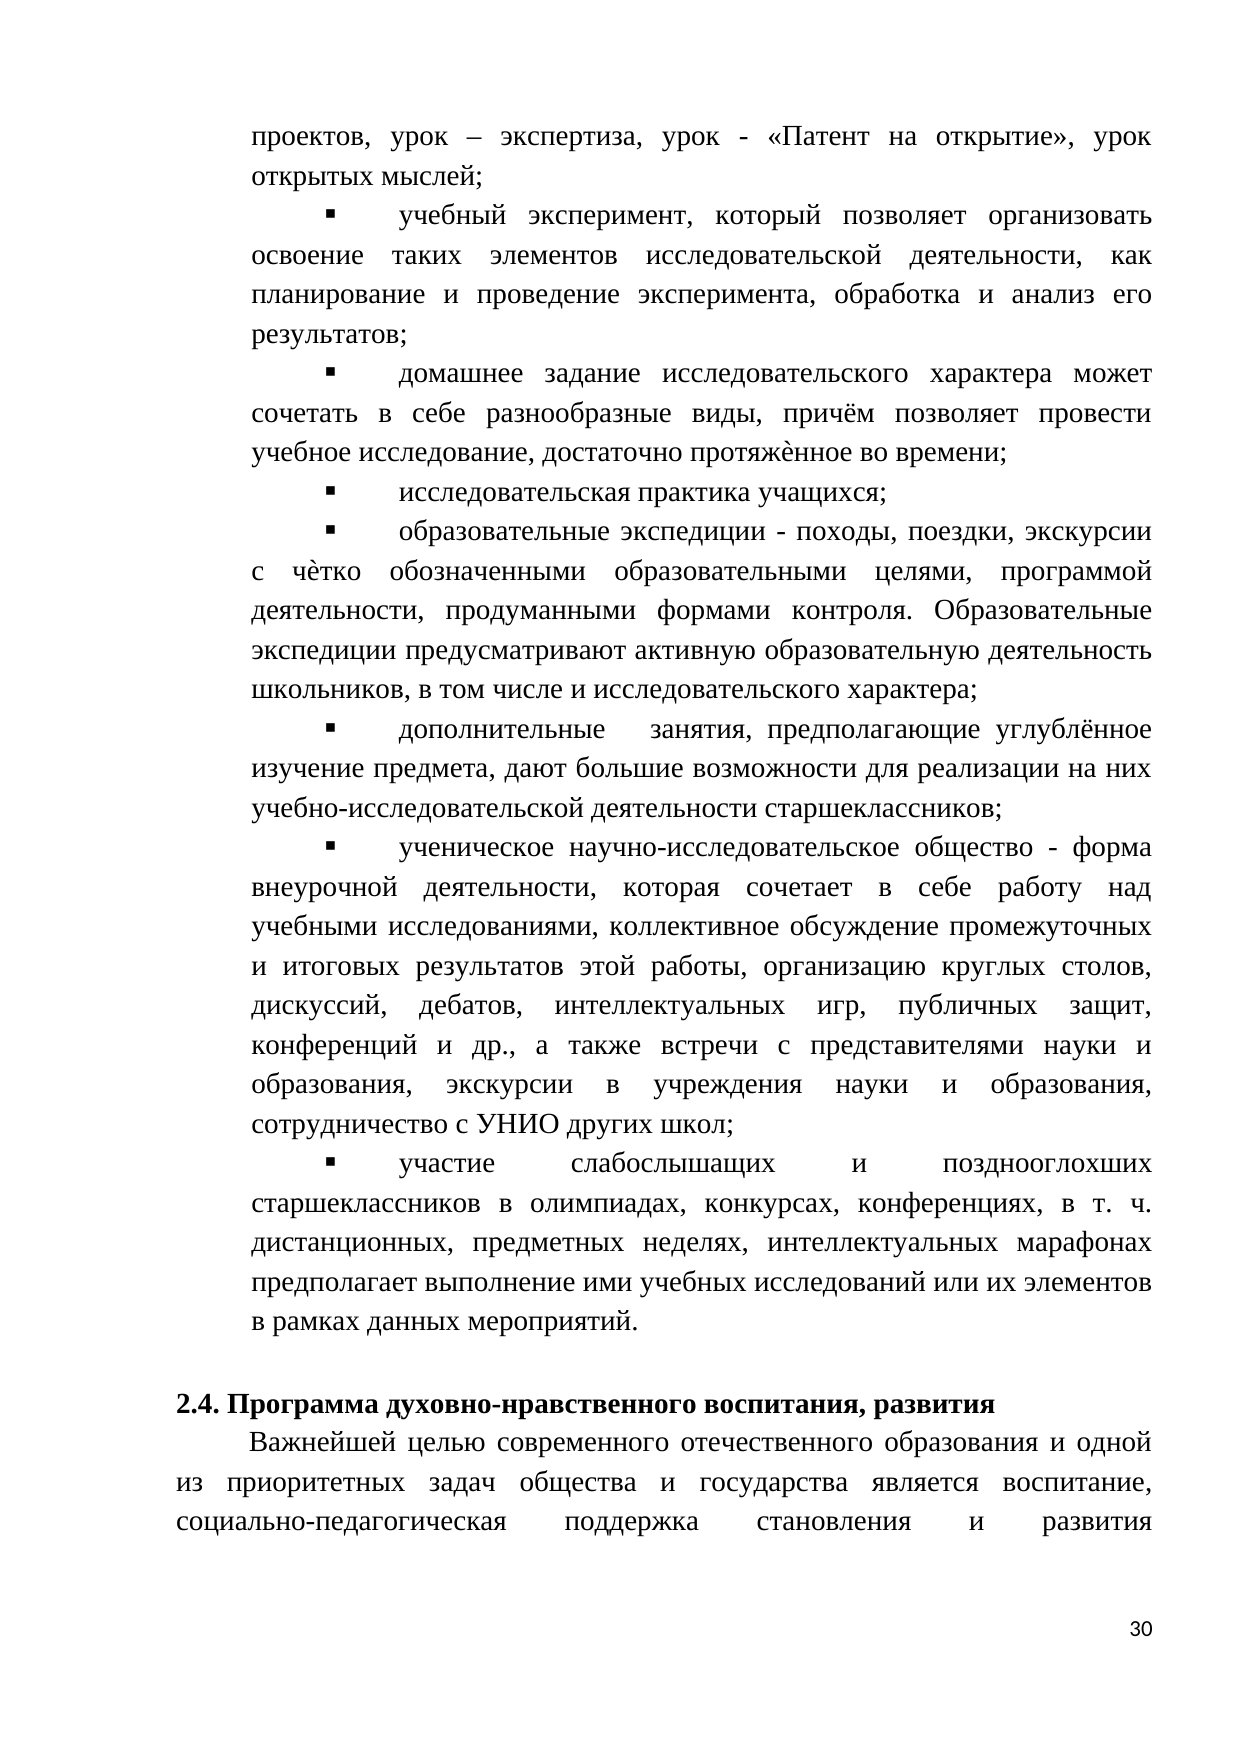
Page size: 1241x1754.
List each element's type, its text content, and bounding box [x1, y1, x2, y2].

list ученическое научно-исследовательское общество - форма внеурочной деятельности, которая сочетает в себе работу над учебными исследованиями, коллективное обсуждение промежуточных и итоговых результатов этой работы, организацию круглых столов, дискуссий, дебатов, интеллектуальных игр, публичных защит, конференций и др., а также встречи с представителями науки и образования, экскурсии в учреждения науки и образования, сотрудничество с УНИО других школ; [251, 829, 1153, 1139]
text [176, 1424, 1153, 1537]
list образовательные экспедиции - походы, поездки, экскурсии с чѐтко обозначенными образовательными целями, программой деятельности, продуманными формами контроля. Образовательные экспедиции предусматривают активную образовательную деятельность школьников, в том числе и исследовательского характера; [251, 513, 1153, 705]
text 2.4. Программа духовно-нравственного воспитания, развития [176, 1387, 1153, 1420]
list учебный эксперимент, который позволяет организовать освоение таких элементов исследовательской деятельности, как планирование и проведение эксперимента, обработка и анализ его результатов; [251, 197, 1153, 349]
list исследовательская практика учащихся; [251, 474, 1153, 507]
list дополнительные занятия, предполагающие углублённое изучение предмета, дают большие возможности для реализации на них учебно-исследовательской деятельности старшеклассников; [251, 711, 1153, 823]
list домашнее задание исследовательского характера может сочетать в себе разнообразные виды, причём позволяет провести учебное исследование, достаточно протяжѐнное во времени; [251, 355, 1153, 468]
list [251, 118, 1153, 191]
list участие слабослышащих и позднооглохших старшеклассников в олимпиадах, конкурсах, конференциях, в т. ч. дистанционных, предметных неделях, интеллектуальных марафонах предполагает выполнение ими учебных исследований или их элементов в рамках данных мероприятий. [251, 1145, 1153, 1337]
